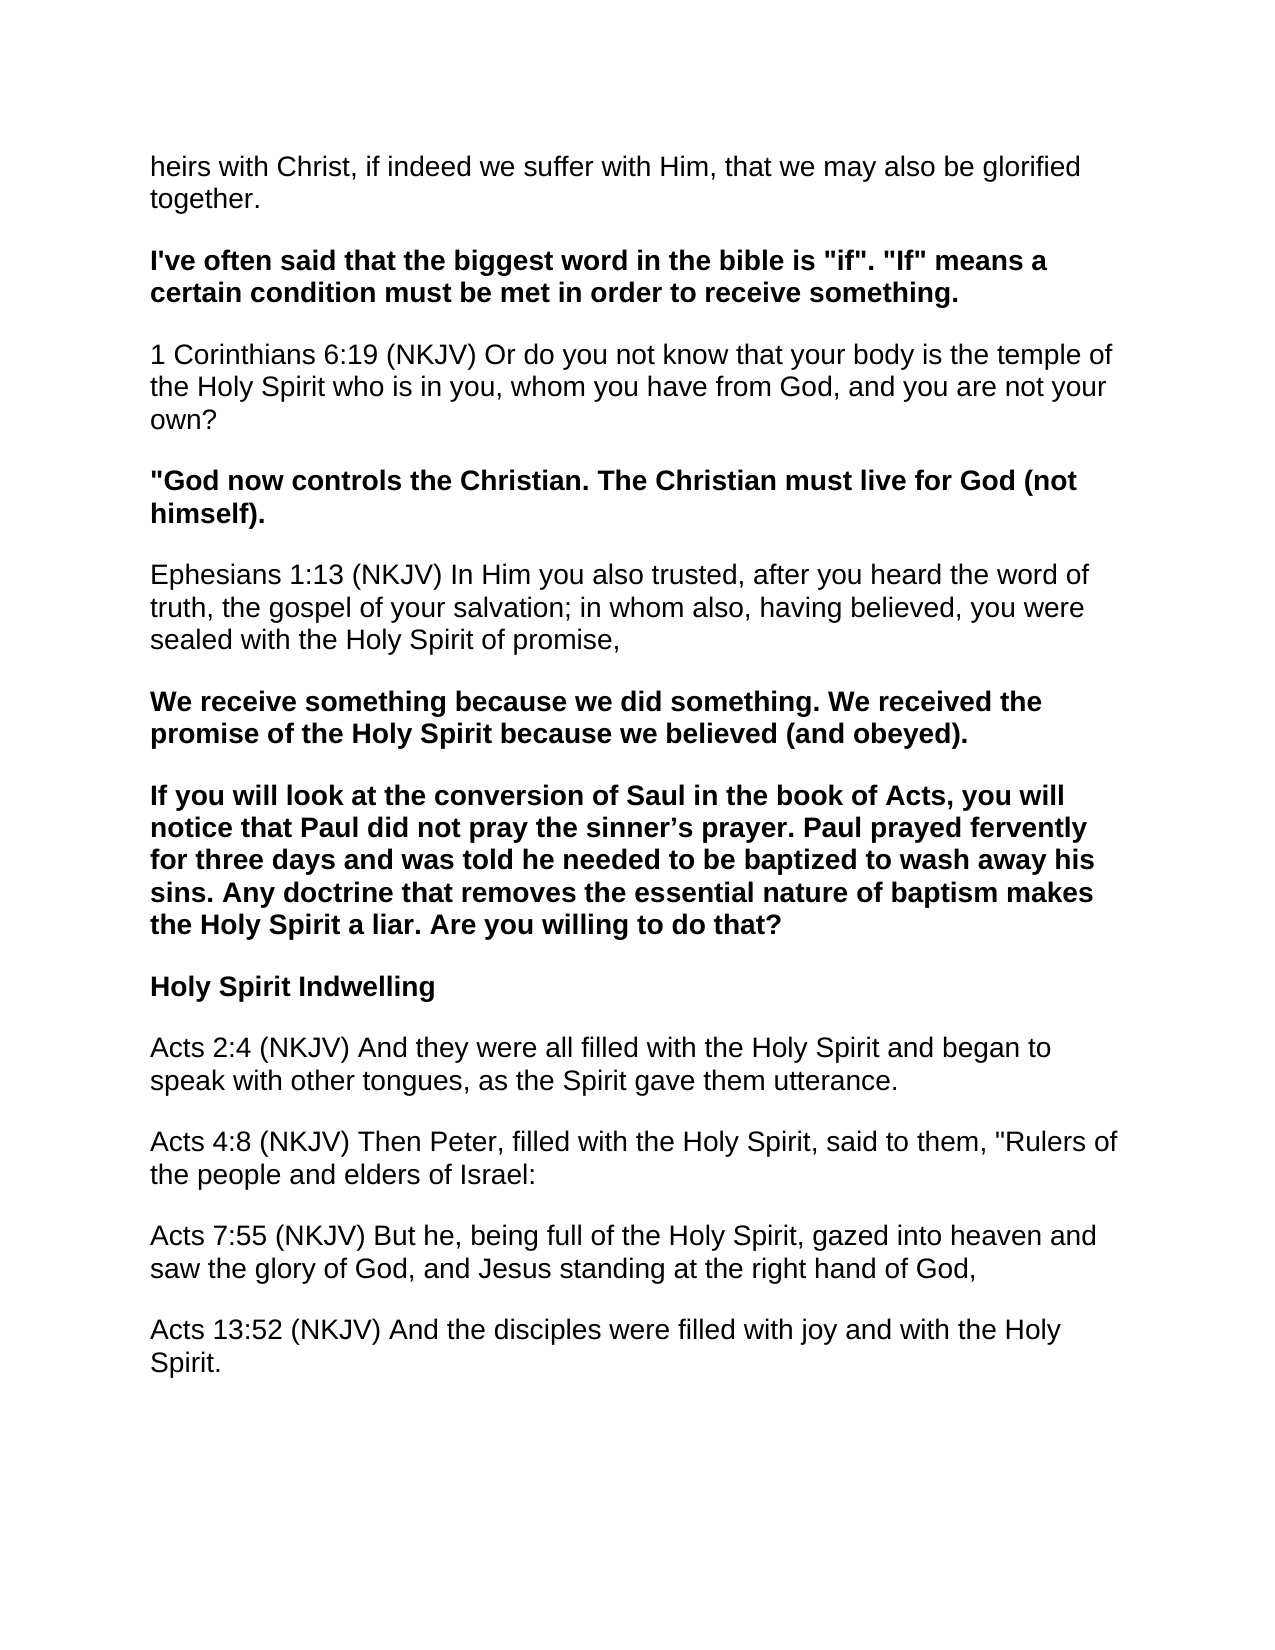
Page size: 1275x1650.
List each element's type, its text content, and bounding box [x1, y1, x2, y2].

text 1 Corinthians 6:19 (NKJV) Or do you not know that your body is the temple of the Holy Spirit who is in you, whom you have from God, and you are not your own? [150, 338, 1125, 435]
text Ephesians 1:13 (NKJV) In Him you also trusted, after you heard the word of truth, the gospel of your salvation; in whom also, having believed, you were sealed with the Holy Spirit of promise, [150, 558, 1125, 655]
text Acts 2:4 (NKJV) And they were all filled with the Holy Spirit and began to speak with other tongues, as the Spirit gave them utterance. [150, 1031, 1125, 1096]
text We receive something because we did something. We received the promise of the Holy Spirit because we believed (and obeyed). [150, 684, 1125, 749]
text Acts 13:52 (NKJV) And the disciples were filled with joy and with the Holy Spirit. [150, 1313, 1125, 1378]
text Holy Spirit Indwelling [150, 970, 1125, 1002]
text I've often said that the biggest word in the bible is "if". "If" means a certain condition must be met in order to receive something. [150, 244, 1125, 309]
text Acts 7:55 (NKJV) But he, being full of the Holy Spirit, gazed into heaven and saw the glory of God, and Jesus standing at the right hand of God, [150, 1219, 1125, 1284]
text Acts 4:8 (NKJV) Then Peter, filled with the Holy Spirit, said to them, "Rulers of the people and elders of Israel: [150, 1125, 1125, 1190]
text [150, 150, 1125, 215]
text If you will look at the conversion of Saul in the book of Acts, you will notice that Paul did not pray the sinner’s prayer. Paul prayed fervently for three days and was told he needed to be baptized to wash away his sins. Any doctrine that removes the essential nature of baptism makes the Holy Spirit a liar. Are you willing to do that? [150, 778, 1125, 941]
text "God now controls the Christian. The Christian must live for God (not himself). [150, 464, 1125, 529]
